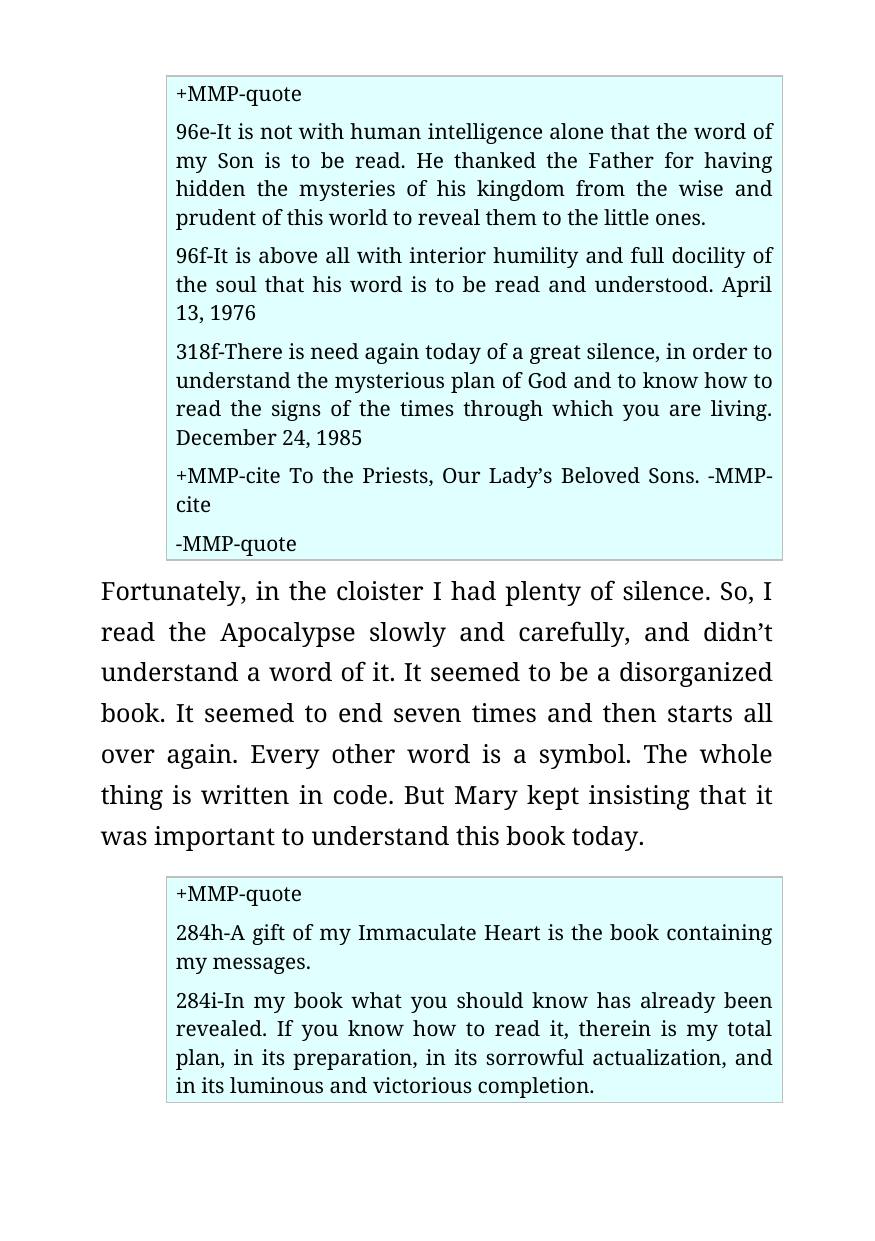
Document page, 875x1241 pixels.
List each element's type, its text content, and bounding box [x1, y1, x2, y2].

text 96e-It is not with human intelligence alone that the word of my Son is to be read. He thanked the Father for having hidden the mysteries of his kingdom from the wise and prudent of this world to reveal them to the little ones. [167, 114, 782, 231]
text 284i-In my book what you should know has already been revealed. If you know how to read it, therein is my total plan, in its preparation, in its sorrowful actualization, and in its luminous and victorious completion. [167, 982, 782, 1102]
text +MMP-quote [167, 77, 782, 107]
text +MMP-quote [167, 878, 782, 908]
text Fortunately, in the cloister I had plenty of silence. So, I read the Apocalypse slowly and carefully, and didn’t understand a word of it. It seemed to be a disorganized book. It seemed to end seven times and then starts all over again. Every other word is a symbol. The whole thing is written in code. But Mary kept insisting that it was important to under­stand this book today. [101, 573, 773, 852]
text 96f-It is above all with interior humility and full docility of the soul that his word is to be read and understood. April 13, 1976 [167, 238, 782, 327]
text 318f-There is need again today of a great silence, in order to understand the mysterious plan of God and to know how to read the signs of the times through which you are living. December 24, 1985 [167, 334, 782, 451]
text -MMP-quote [167, 525, 782, 559]
text 284h-A gift of my Immaculate Heart is the book containing my messages. [167, 915, 782, 975]
text +MMP-cite To the Priests, Our Lady’s Beloved Sons. -MMP-cite [167, 458, 782, 518]
